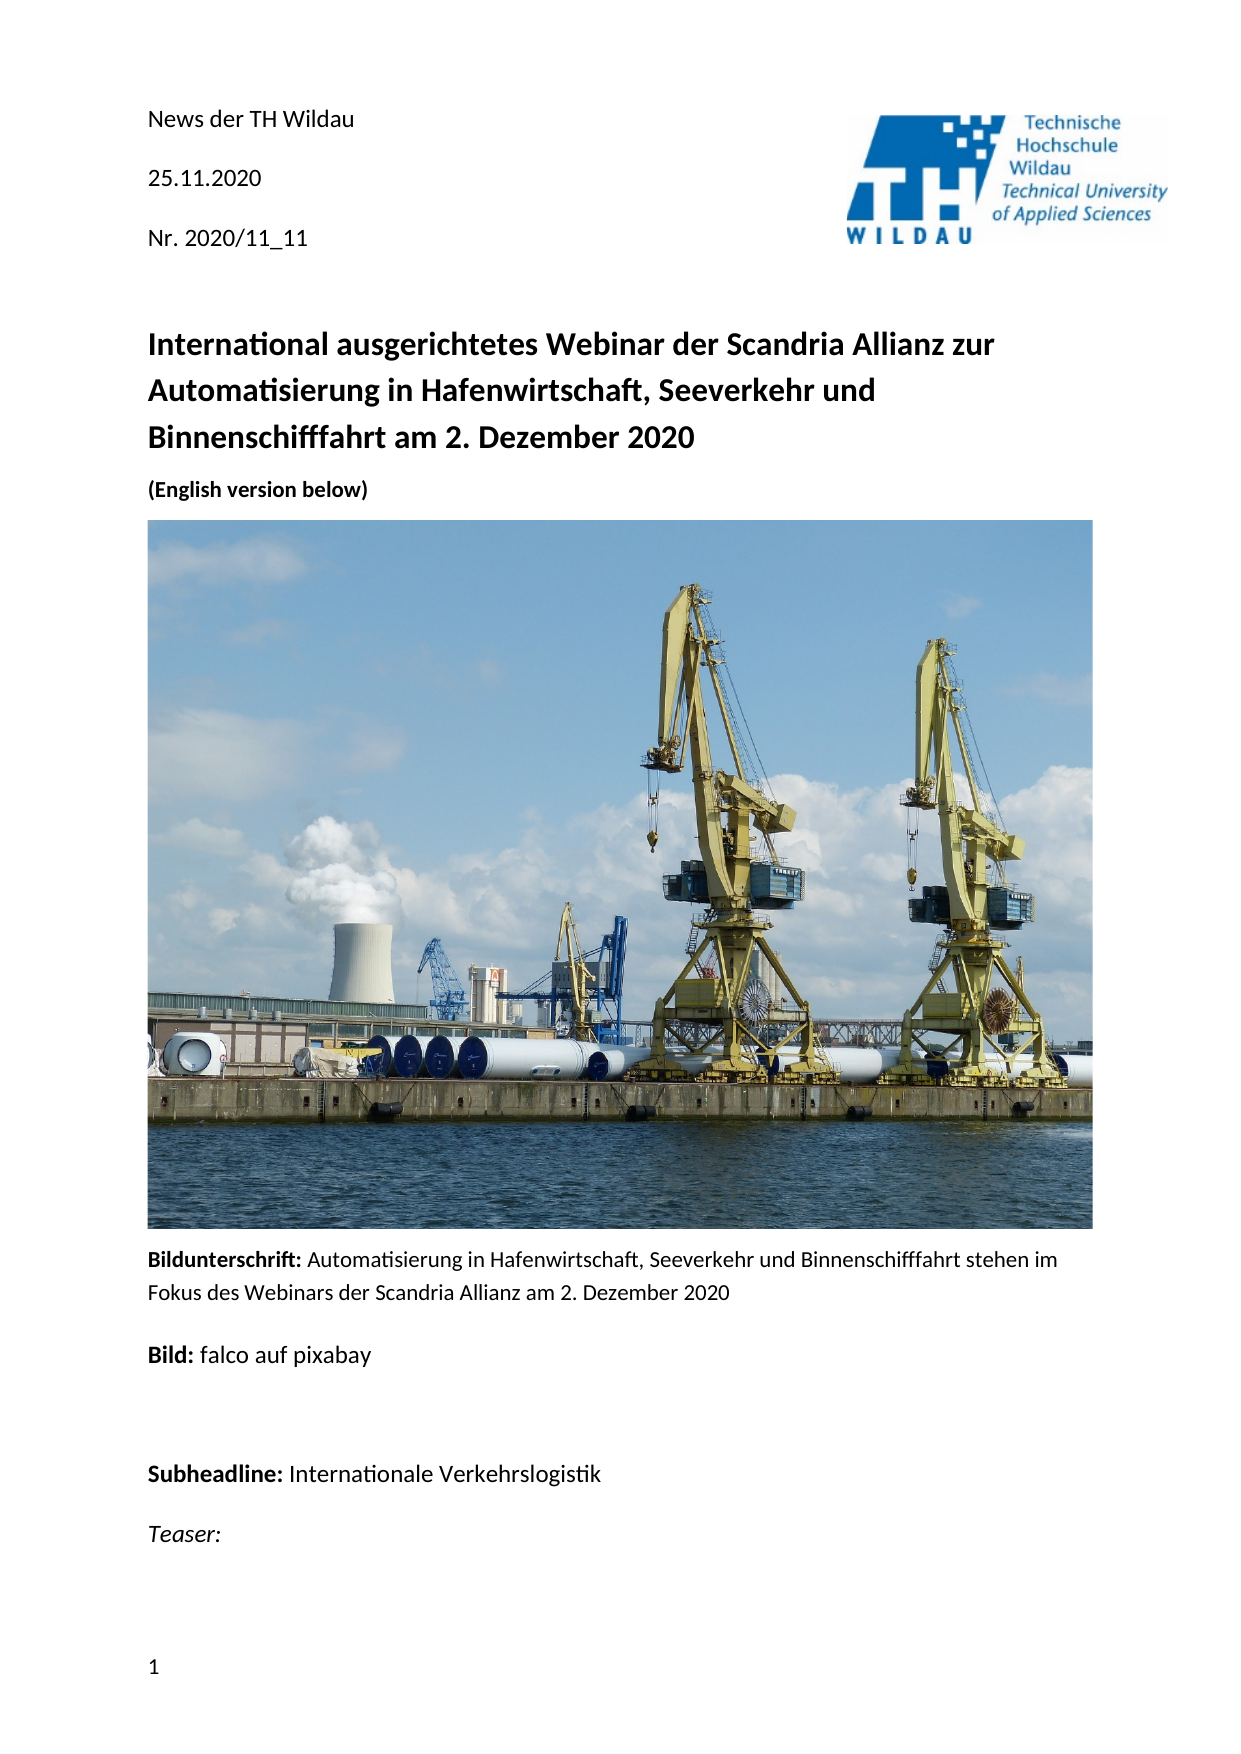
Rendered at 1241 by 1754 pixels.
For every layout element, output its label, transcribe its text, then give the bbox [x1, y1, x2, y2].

text Subheadline: Internationale Verkehrslogistik [148, 1458, 1093, 1489]
text (English version below) [148, 475, 1093, 503]
text Teaser: [148, 1518, 1093, 1548]
text Bildunterschrift: Automatisierung in Hafenwirtschaft, Seeverkehr und Binnenschifffahrt stehen im Fokus des Webinars der Scandria Allianz am 2. Dezember 2020 [148, 1245, 1093, 1306]
picture [147, 520, 1093, 1229]
picture [846, 115, 1168, 244]
text International ausgerichtetes Webinar der Scandria Allianz zur Automatisierung in Hafenwirtschaft, Seeverkehr und Binnenschifffahrt am 2. Dezember 2020 [148, 322, 1093, 457]
text Bild: falco auf pixabay [148, 1339, 1093, 1369]
